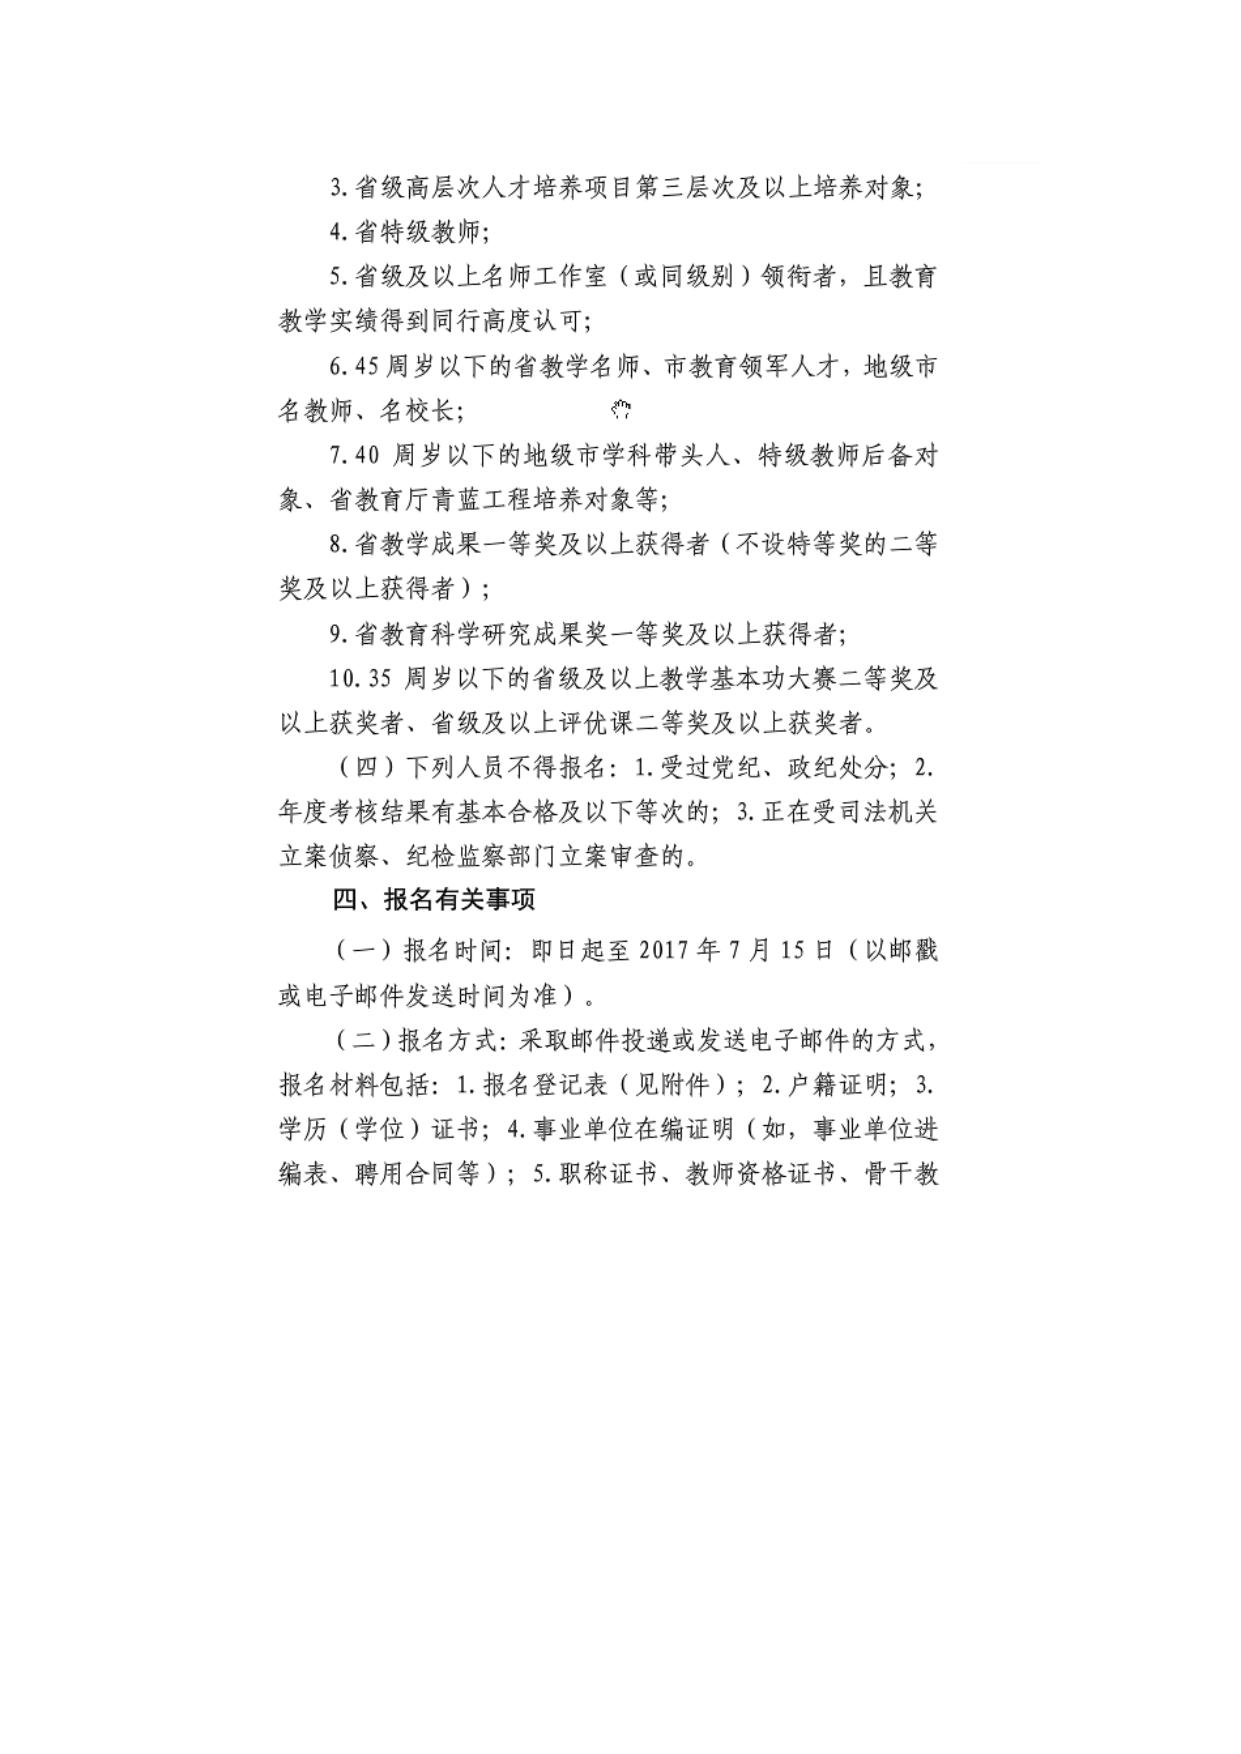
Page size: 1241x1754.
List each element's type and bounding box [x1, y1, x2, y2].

picture [187, 162, 1040, 1270]
